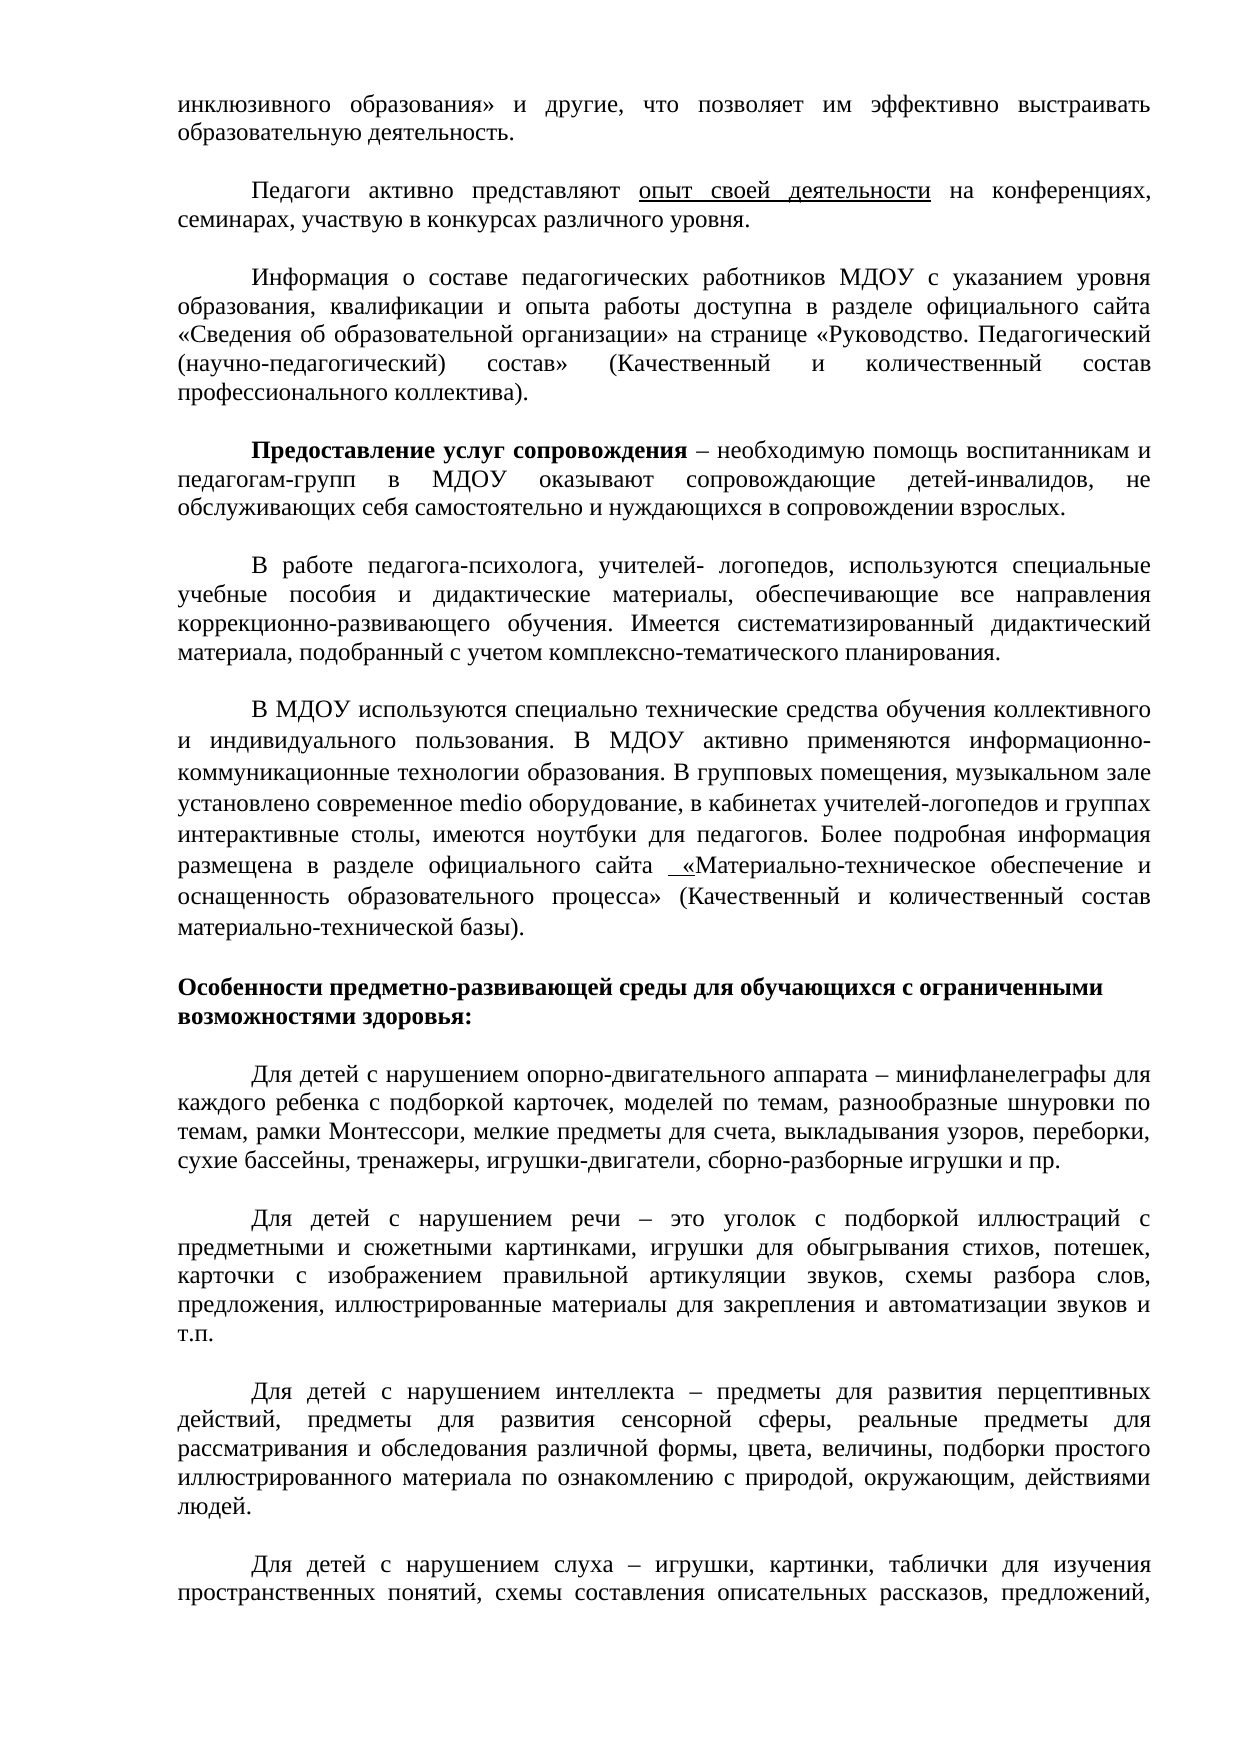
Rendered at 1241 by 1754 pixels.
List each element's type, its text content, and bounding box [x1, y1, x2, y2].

text Для детей с нарушением речи – это уголок с подборкой иллюстраций с предметными и сюжетными картинками, игрушки для обыгрывания стихов, потешек, карточки с изображением правильной артикуляции звуков, схемы разбора слов, предложения, иллюстрированные материалы для закрепления и автоматизации звуков и т.п. [177, 1203, 1152, 1347]
text Информация о составе педагогических работников МДОУ с указанием уровня образования, квалификации и опыта работы доступна в разделе официального сайта «Сведения об образовательной организации» на странице «Руководство. Педагогический (научно-педагогический) состав» (Качественный и количественный состав профессионального коллектива). [177, 262, 1152, 406]
subtitle В МДОУ используются специально технические средства обучения коллективного и индивидуального пользования. В МДОУ активно применяются информационно-коммуникационные технологии образования. В групповых помещения, музыкальном зале установлено современное medio оборудование, в кабинетах учителей-логопедов и группах интерактивные столы, имеются ноутбуки для педагогов. Более подробная информация размещена в разделе официального сайта «Материально-техническое обеспечение и оснащенность образовательного процесса» (Качественный и количественный состав материально-технической базы). [177, 694, 1152, 941]
text В работе педагога-психолога, учителей- логопедов, используются специальные учебные пособия и дидактические материалы, обеспечивающие все направления коррекционно-развивающего обучения. Имеется систематизированный дидактический материала, подобранный с учетом комплексно-тематического планирования. [177, 550, 1152, 665]
text Для детей с нарушением опорно-двигательного аппарата – минифланелеграфы для каждого ребенка с подборкой карточек, моделей по темам, разнообразные шнуровки по темам, рамки Монтессори, мелкие предметы для счета, выкладывания узоров, переборки, сухие бассейны, тренажеры, игрушки-двигатели, сборно-разборные игрушки и пр. [177, 1059, 1152, 1174]
text Педагоги активно представляют опыт своей деятельности на конференциях, семинарах, участвую в конкурсах различного уровня. [177, 175, 1152, 233]
text Особенности предметно-развивающей среды для обучающихся с ограниченными возможностями здоровья: [177, 972, 1152, 1029]
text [177, 89, 1152, 146]
text Для детей с нарушением интеллекта – предметы для развития перцептивных действий, предметы для развития сенсорной сферы, реальные предметы для рассматривания и обследования различной формы, цвета, величины, подборки простого иллюстрированного материала по ознакомлению с природой, окружающим, действиями людей. [177, 1376, 1152, 1519]
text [177, 1549, 1152, 1606]
text Предоставление услуг сопровождения – необходимую помощь воспитанникам и педагогам-групп в МДОУ оказывают сопровождающие детей-инвалидов, не обслуживающих себя самостоятельно и нуждающихся в сопровождении взрослых. [177, 435, 1152, 521]
